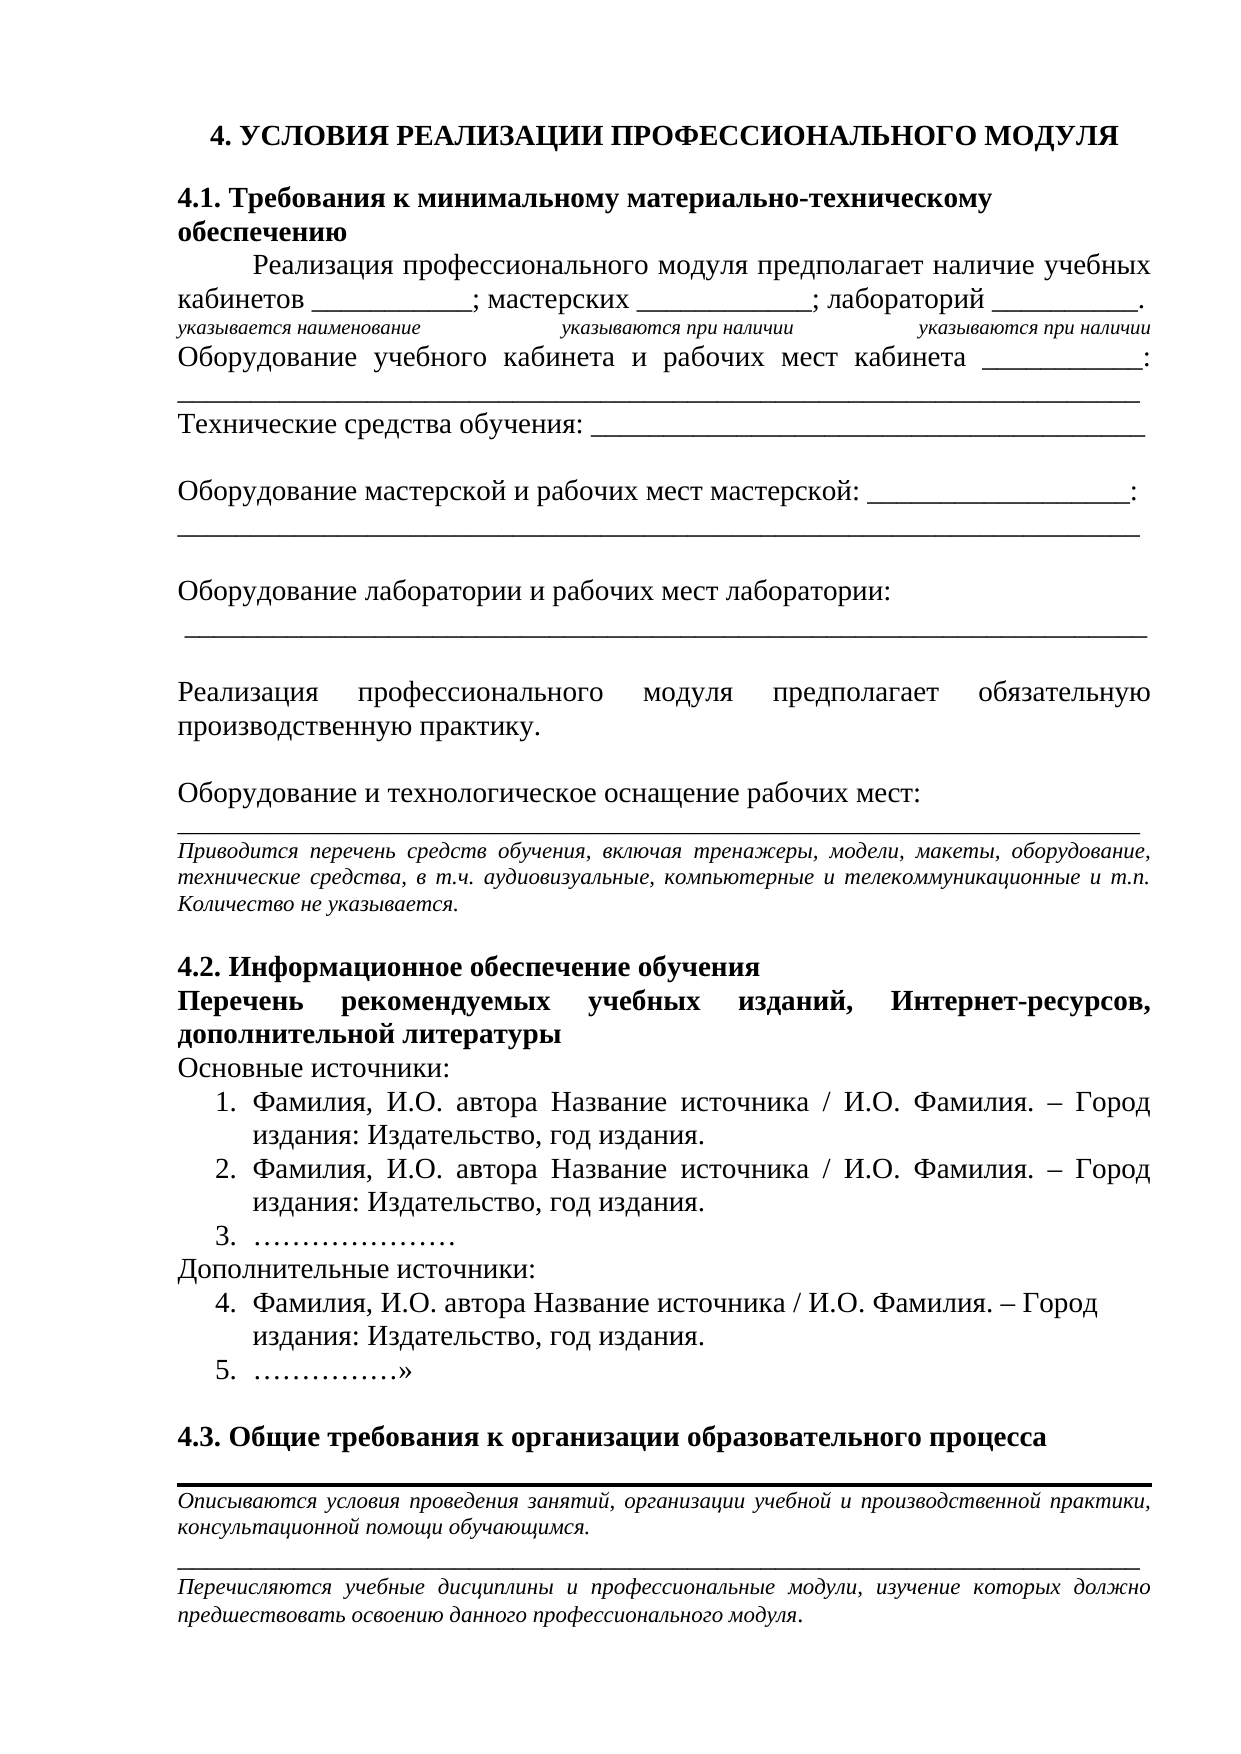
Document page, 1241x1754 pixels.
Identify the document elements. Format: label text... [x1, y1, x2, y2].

text Перечисляются учебные дисциплины и профессиональные модули, изучение которых должно предшествовать освоению данного профессионального модуля. [177, 1573, 1152, 1628]
text Оборудование мастерской и рабочих мест мастерской: __________________: [177, 473, 1152, 506]
text Оборудование и технологическое оснащение рабочих мест: [177, 775, 1152, 808]
text 4.2. Информационное обеспечение обучения [177, 949, 1152, 983]
text 4.1. Требования к минимальному материально-техническому обеспечению [177, 180, 1152, 247]
text Дополнительные источники: [177, 1251, 1152, 1285]
text __________________________________________________________________ [177, 506, 1152, 540]
list Фамилия, И.О. автора Название источника / И.О. Фамилия. – Город издания: Издательство, год издания. [215, 1084, 1152, 1151]
text Оборудование учебного кабинета и рабочих мест кабинета ___________: __________________________________________________________________ [177, 339, 1152, 406]
text 4.3. Общие требования к организации образовательного процесса [177, 1419, 1152, 1453]
text Основные источники: [177, 1050, 1152, 1084]
text Реализация профессионального модуля предполагает наличие учебных кабинетов ___________; мастерских ____________; лабораторий __________. [177, 247, 1152, 314]
text Описываются условия проведения занятий, организации учебной и производственной практики, консультационной помощи обучающимся. [177, 1487, 1152, 1539]
text _____________________________________________________________________________ [177, 808, 1152, 837]
text Перечень рекомендуемых учебных изданий, Интернет-ресурсов, дополнительной литературы [177, 983, 1152, 1050]
list Фамилия, И.О. автора Название источника / И.О. Фамилия. – Город издания: Издательство, год издания. [215, 1285, 1152, 1352]
text Реализация профессионального модуля предполагает обязательную производственную практику. [177, 674, 1152, 741]
list ……………» [215, 1352, 1152, 1386]
list ………………… [215, 1218, 1152, 1251]
text 4. условия реализации ПРОФЕССИОНАЛЬНОГО МОДУЛЯ [177, 118, 1152, 152]
text Технические средства обучения: ______________________________________ [177, 406, 1152, 439]
text __________________________________________________________________ [177, 1539, 1152, 1573]
text указывается наименование указываются при наличии указываются при наличии [177, 314, 1152, 339]
text Оборудование лаборатории и рабочих мест лаборатории: [177, 573, 1152, 607]
list Фамилия, И.О. автора Название источника / И.О. Фамилия. – Город издания: Издательство, год издания. [215, 1151, 1152, 1218]
text __________________________________________________________________ [177, 607, 1152, 641]
text Приводится перечень средств обучения, включая тренажеры, модели, макеты, оборудование, технические средства, в т.ч. аудиовизуальные, компьютерные и телекоммуникационные и т.п. Количество не указывается. [177, 837, 1152, 916]
